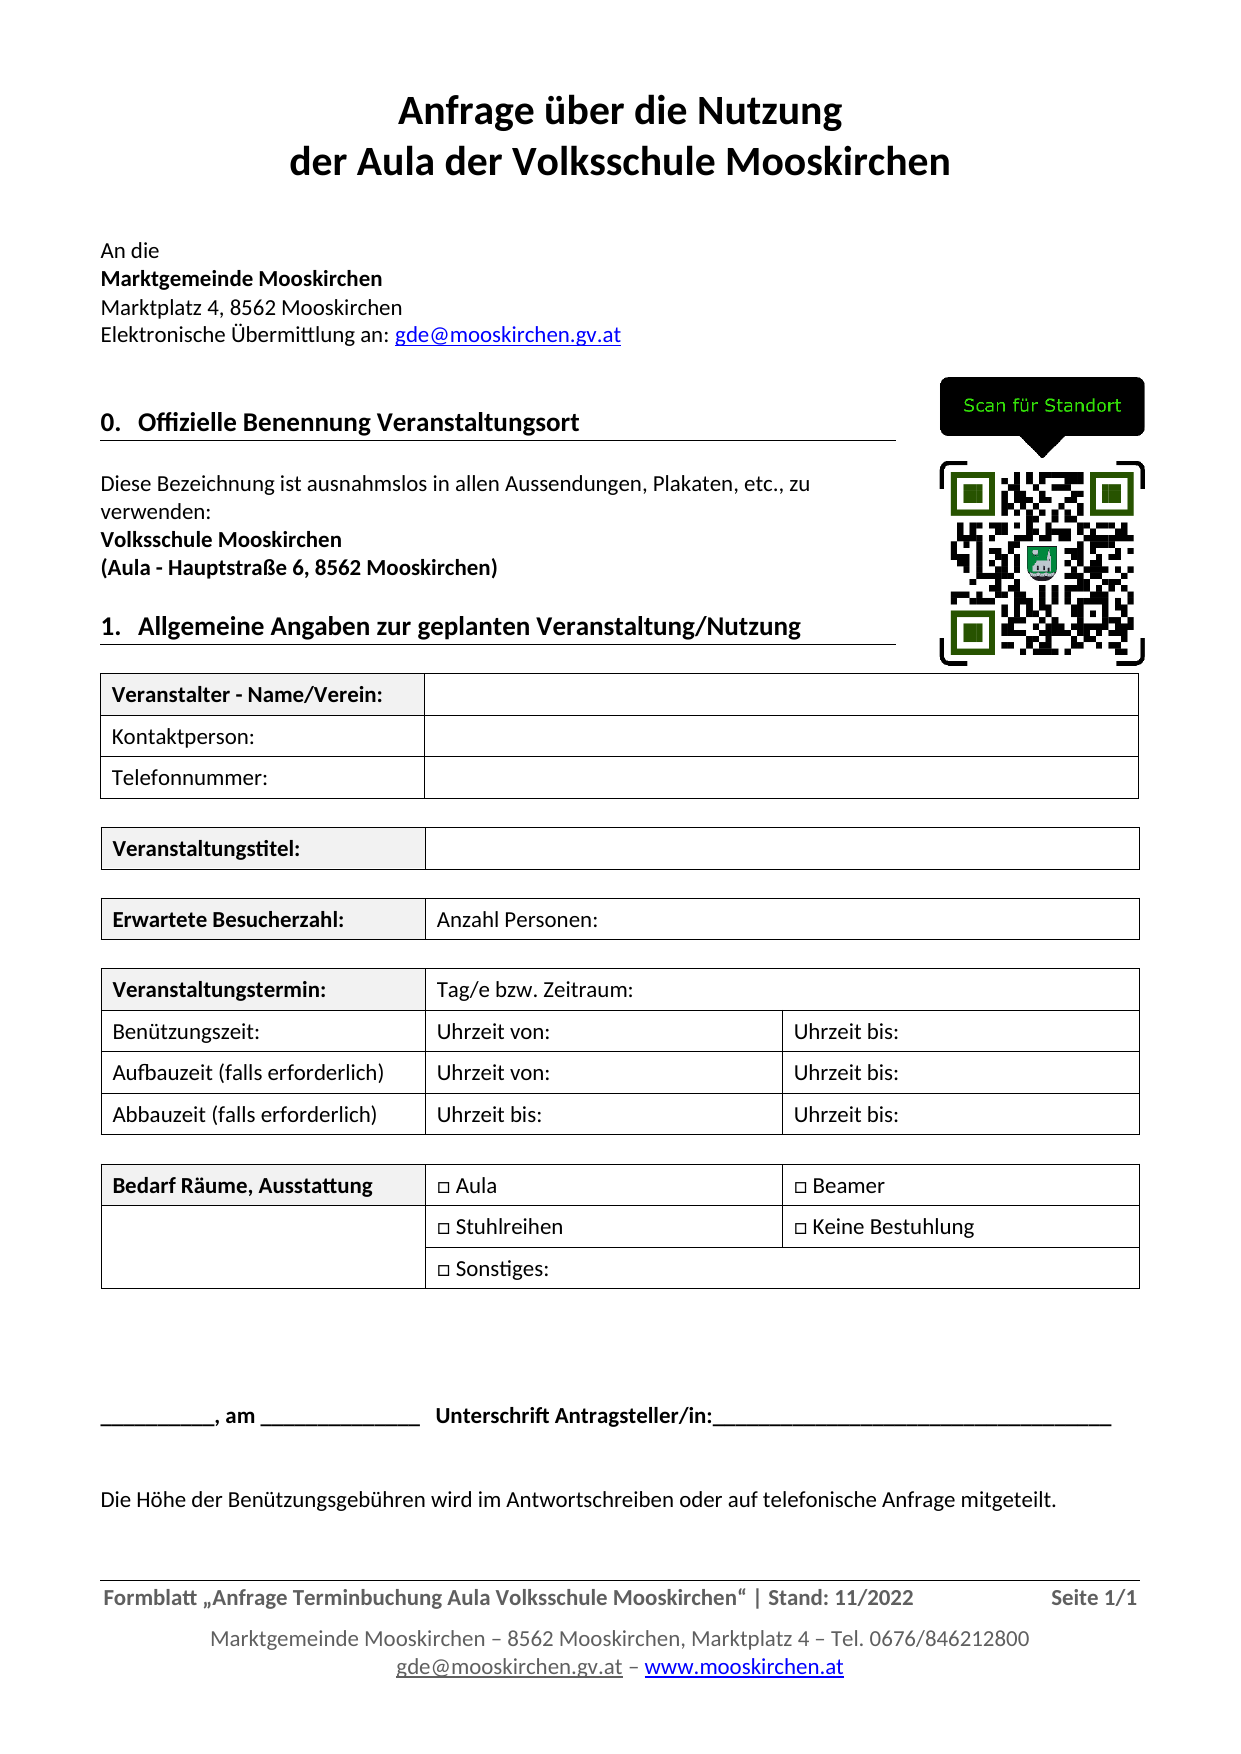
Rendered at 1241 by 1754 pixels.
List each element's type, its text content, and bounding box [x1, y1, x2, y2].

table_cell Telefonnummer: [101, 757, 424, 798]
table_cell Uhrzeit bis: [426, 1094, 782, 1134]
table_cell Benützungszeit: [102, 1011, 425, 1051]
table_cell Uhrzeit von: [426, 1011, 782, 1051]
table_cell □ Keine Bestuhlung [783, 1206, 1139, 1247]
table_cell [425, 757, 1138, 798]
table_header Bedarf Räume, Ausstattung [102, 1165, 425, 1205]
table_header □ Aula [426, 1165, 782, 1205]
text Elektronische Übermittlung an: gde@mooskirchen.gv.at [100, 321, 1140, 349]
table_header Veranstalter - Name/Verein: [101, 674, 424, 715]
table_cell Uhrzeit bis: [783, 1011, 1139, 1051]
text Anfrage über die Nutzung [100, 84, 1140, 135]
text Volksschule Mooskirchen [100, 525, 894, 553]
table_header Tag/e bzw. Zeitraum: [426, 969, 1139, 1010]
table_header [426, 828, 1139, 868]
table_cell [102, 1206, 425, 1288]
table_cell Kontaktperson: [101, 716, 424, 756]
text An die [100, 237, 1140, 264]
text __________, am ______________ Unterschrift Antragsteller/in:___________________________________ [100, 1401, 1140, 1429]
table_cell □ Stuhlreihen [426, 1206, 782, 1247]
table_cell Uhrzeit bis: [783, 1052, 1139, 1093]
table_header [425, 674, 1138, 715]
text Marktgemeinde Mooskirchen [100, 264, 1140, 293]
table_cell Aufbauzeit (falls erforderlich) [102, 1052, 425, 1093]
table_header □ Beamer [783, 1165, 1139, 1205]
text (Aula - Hauptstraße 6, 8562 Mooskirchen) [100, 553, 894, 581]
table_cell [425, 716, 1138, 756]
table_cell Uhrzeit von: [426, 1052, 782, 1093]
text Die Höhe der Benützungsgebühren wird im Antwortschreiben oder auf telefonische Anfrage mitgeteilt. [100, 1485, 1140, 1513]
table_header Veranstaltungstitel: [102, 828, 425, 868]
text der Aula der Volksschule Mooskirchen [100, 135, 1140, 186]
table_cell Uhrzeit bis: [783, 1094, 1139, 1134]
text Diese Bezeichnung ist ausnahmslos in allen Aussendungen, Plakaten, etc., zu verwenden: [100, 469, 894, 525]
subtitle Allgemeine Angaben zur geplanten Veranstaltung/Nutzung [100, 609, 894, 644]
picture [894, 373, 1186, 665]
table_cell Abbauzeit (falls erforderlich) [102, 1094, 425, 1134]
subtitle Offizielle Benennung Veranstaltungsort [100, 405, 894, 440]
table_header Erwartete Besucherzahl: [102, 899, 425, 939]
table_header Anzahl Personen: [426, 899, 1139, 939]
table_cell □ Sonstiges: [426, 1248, 1139, 1288]
table_header Veranstaltungstermin: [102, 969, 425, 1010]
text Marktplatz 4, 8562 Mooskirchen [100, 293, 1140, 321]
